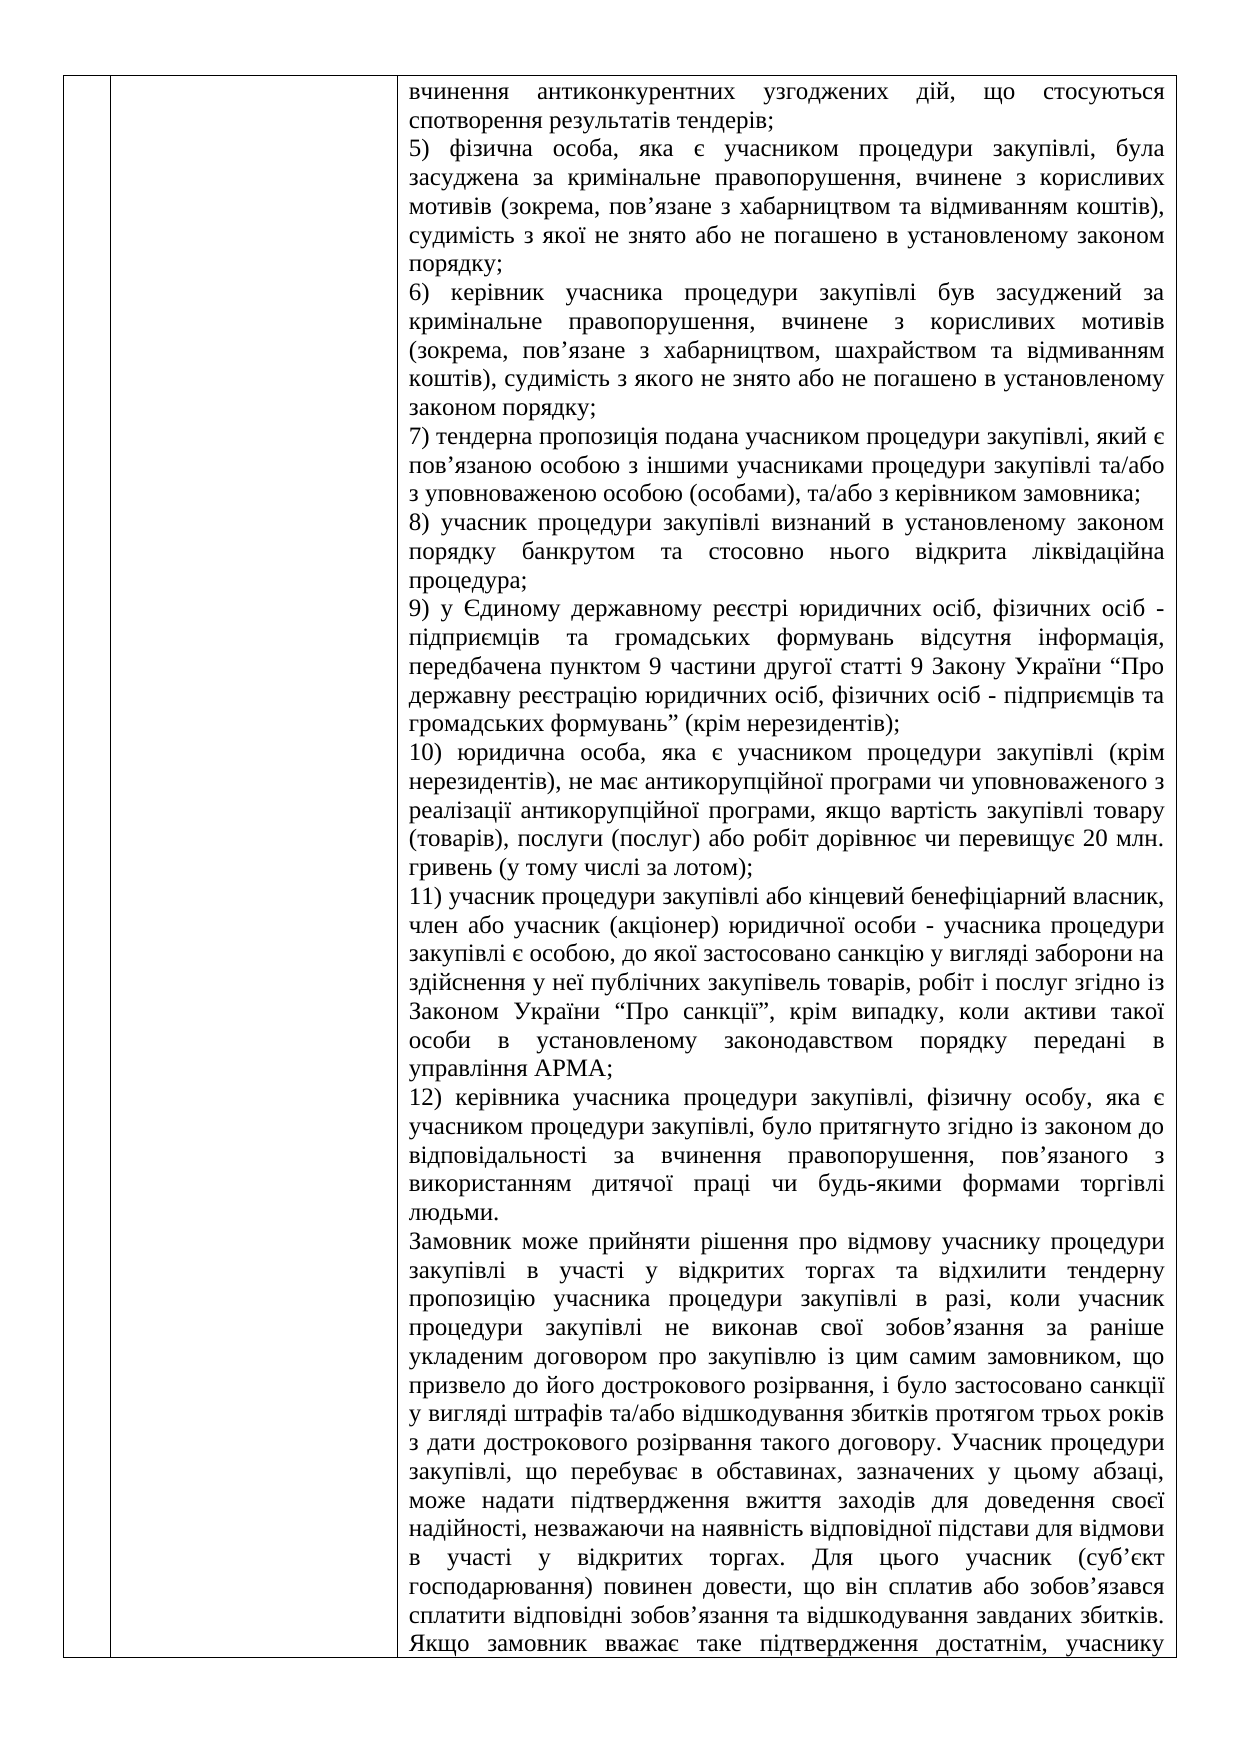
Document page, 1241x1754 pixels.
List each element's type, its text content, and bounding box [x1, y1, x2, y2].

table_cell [111, 76, 397, 1657]
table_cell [398, 76, 1176, 1657]
table_cell 5 [64, 76, 110, 1657]
